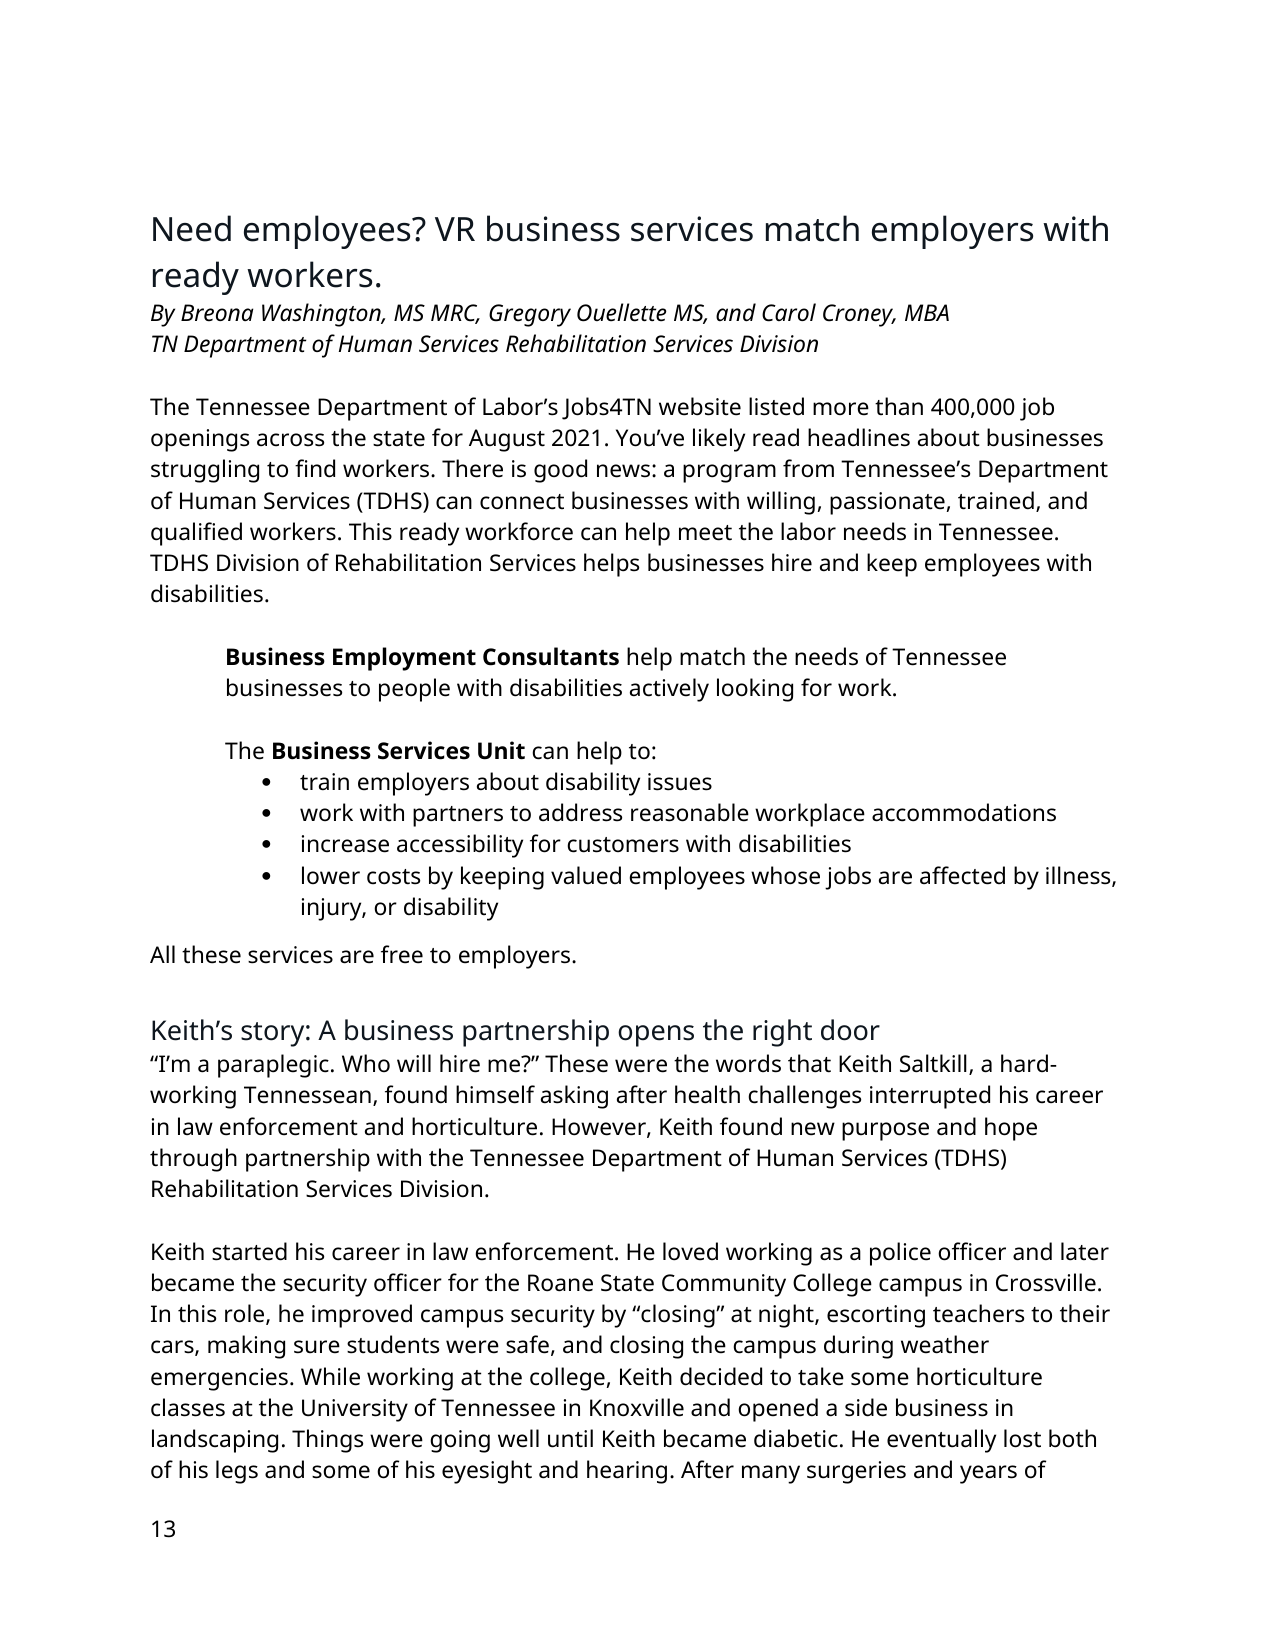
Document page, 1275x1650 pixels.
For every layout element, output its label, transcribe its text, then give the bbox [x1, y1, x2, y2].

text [150, 1235, 1125, 1485]
text All these services are free to employers. [150, 939, 1125, 970]
subtitle Need employees? VR business services match employers with ready workers. [150, 206, 1125, 297]
list work with partners to address reasonable workplace accommodations [262, 797, 1125, 828]
list lower costs by keeping valued employees whose jobs are affected by illness, injury, or disability [262, 859, 1125, 922]
text TDHS Division of Rehabilitation Services helps businesses hire and keep employees with disabilities. [150, 547, 1125, 609]
list train employers about disability issues [262, 766, 1125, 797]
text The Business Services Unit can help to: [225, 734, 1125, 766]
text By Breona Washington, MS MRC, Gregory Ouellette MS, and Carol Croney, MBA TN Department of Human Services Rehabilitation Services Division [150, 297, 1125, 359]
text “I’m a paraplegic. Who will hire me?” These were the words that Keith Saltkill, a hard-working Tennessean, found himself asking after health challenges interrupted his career in law enforcement and horticulture. However, Keith found new purpose and hope through partnership with the Tennessee Department of Human Services (TDHS) Rehabilitation Services Division. [150, 1048, 1125, 1204]
list increase accessibility for customers with disabilities [262, 828, 1125, 859]
text The Tennessee Department of Labor’s Jobs4TN website listed more than 400,000 job openings across the state for August 2021. You’ve likely read headlines about businesses struggling to find workers. There is good news: a program from Tennessee’s Department of Human Services (TDHS) can connect businesses with willing, passionate, trained, and qualified workers. This ready workforce can help meet the labor needs in Tennessee. [150, 359, 1125, 547]
text Business Employment Consultants help match the needs of Tennessee businesses to people with disabilities actively looking for work. [225, 641, 1125, 703]
subtitle Keith’s story: A business partnership opens the right door [150, 974, 1125, 1048]
